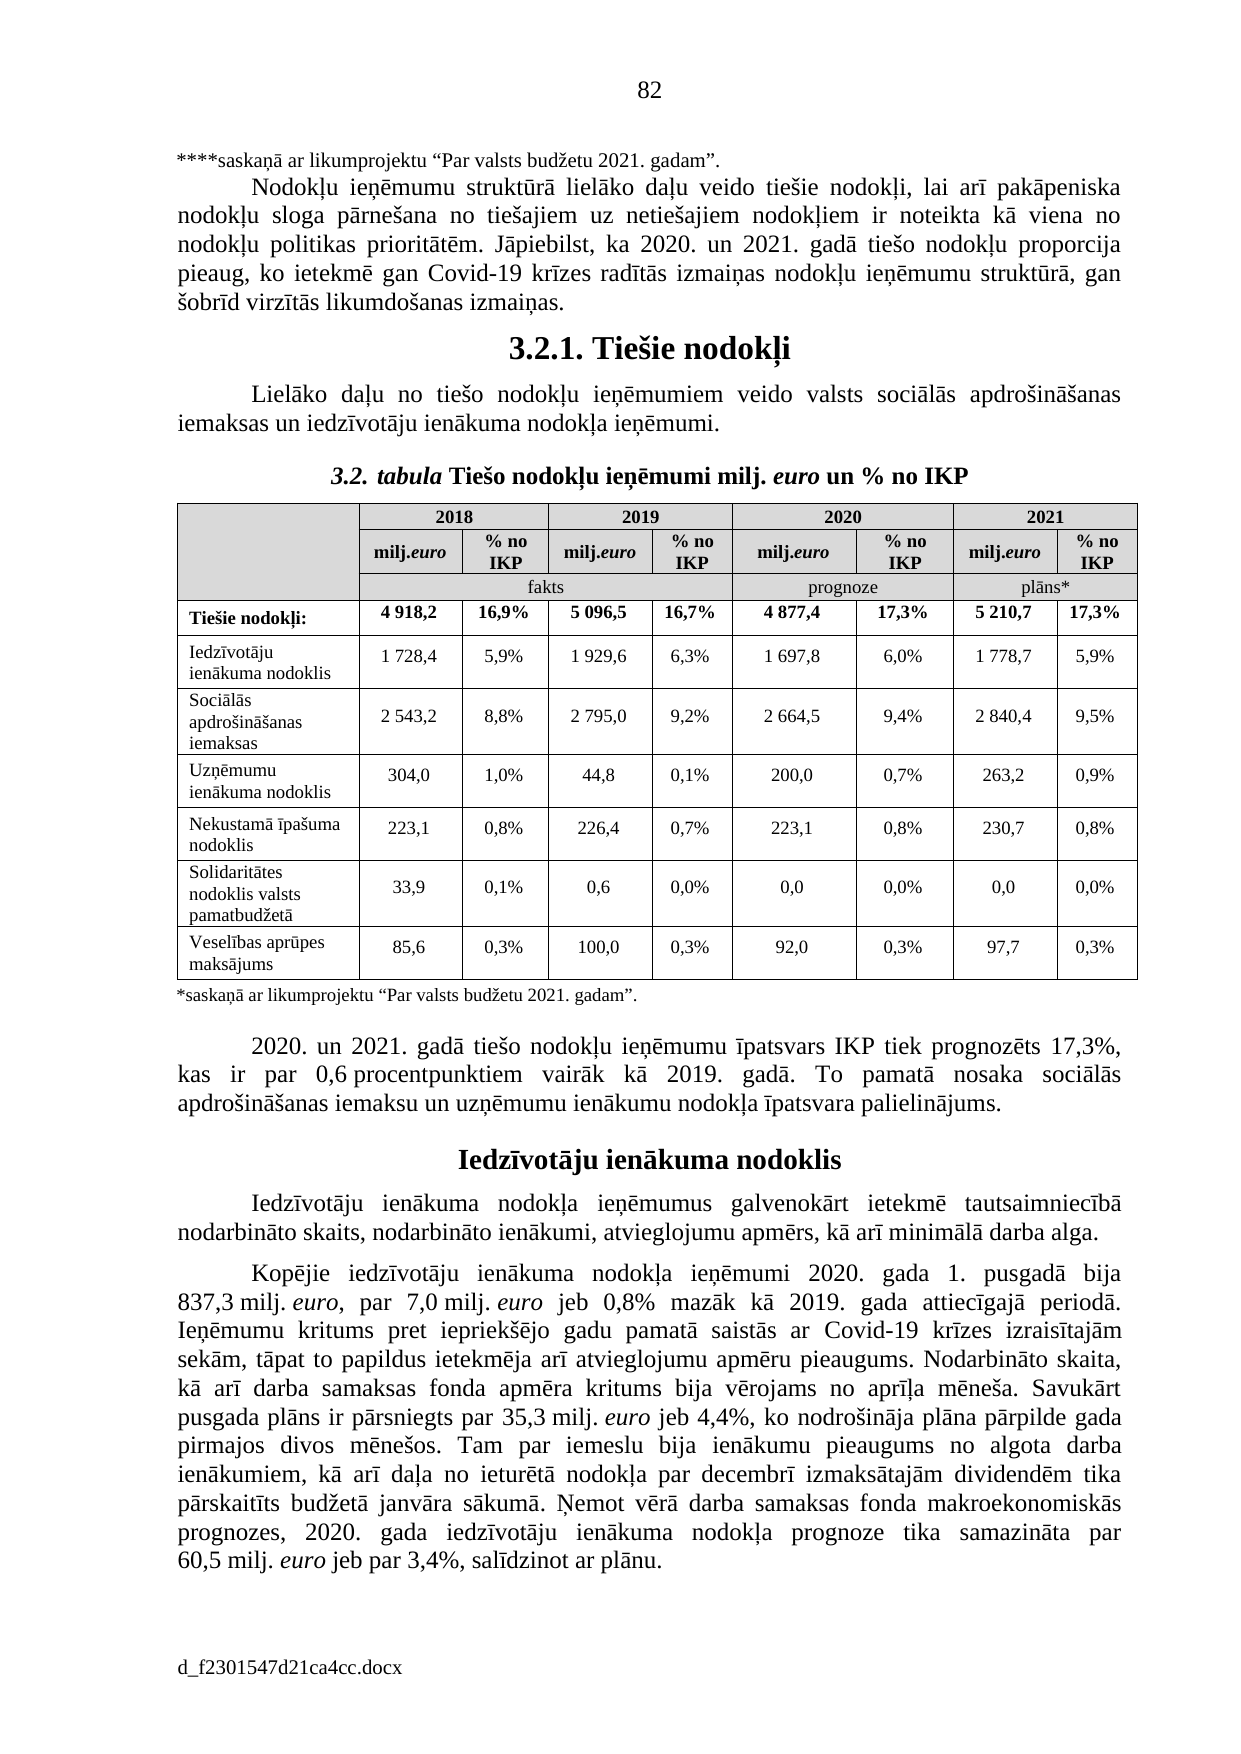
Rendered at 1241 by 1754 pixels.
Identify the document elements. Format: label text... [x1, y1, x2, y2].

table_cell 0,0% [1058, 861, 1137, 926]
table_cell 5 096,5 [549, 601, 652, 635]
table_cell % no IKP [653, 530, 732, 573]
table_cell Veselības aprūpes maksājums [178, 927, 359, 979]
table_cell Solidaritātes nodoklis valsts pamatbudžetā [178, 861, 359, 926]
table_cell 4 918,2 [360, 601, 462, 635]
table_cell 2 840,4 [954, 689, 1057, 754]
table_cell 8,8% [463, 689, 548, 754]
table_cell 1 778,7 [954, 636, 1057, 688]
table_cell 1 728,4 [360, 636, 462, 688]
table_cell 6,0% [857, 636, 953, 688]
table_cell fakts [360, 574, 732, 600]
table_header [178, 504, 359, 600]
table_cell 223,1 [733, 808, 856, 860]
table_cell 9,2% [653, 689, 732, 754]
table_cell milj.euro [733, 530, 856, 573]
table_cell Nekustamā īpašuma nodoklis [178, 808, 359, 860]
table_header 2021 [954, 504, 1137, 529]
table_cell 85,6 [360, 927, 462, 979]
text ****saskaņā ar likumprojektu “Par valsts budžetu 2021. gadam”. [176, 148, 1122, 172]
table_cell 1,0% [463, 755, 548, 807]
table_cell Tiešie nodokļi: [178, 601, 359, 635]
table_cell 17,3% [1058, 601, 1137, 635]
table_cell 223,1 [360, 808, 462, 860]
table_cell 9,4% [857, 689, 953, 754]
table_cell 0,0% [653, 861, 732, 926]
table_cell 2 664,5 [733, 689, 856, 754]
table_cell 0,3% [1058, 927, 1137, 979]
table_cell 230,7 [954, 808, 1057, 860]
table_cell 17,3% [857, 601, 953, 635]
table_cell 2 795,0 [549, 689, 652, 754]
table_cell 0,3% [463, 927, 548, 979]
text Iedzīvotāju ienākuma nodokļa ieņēmumus galvenokārt ietekmē tautsaimniecībā nodarbināto skaits, nodarbināto ienākumi, atvieglojumu apmērs, kā arī minimālā darba alga. [177, 1188, 1122, 1246]
table_cell 33,9 [360, 861, 462, 926]
table_cell 0,6 [549, 861, 652, 926]
table_cell 0,8% [1058, 808, 1137, 860]
table_cell 0,7% [653, 808, 732, 860]
table_cell % no IKP [1058, 530, 1137, 573]
text Iedzīvotāju ienākuma nodoklis [177, 1142, 1122, 1176]
table_cell milj.euro [360, 530, 462, 573]
table_cell 92,0 [733, 927, 856, 979]
table_cell prognoze [733, 574, 953, 600]
table_cell 200,0 [733, 755, 856, 807]
table_cell 0,8% [857, 808, 953, 860]
table_cell 0,0 [733, 861, 856, 926]
text Lielāko daļu no tiešo nodokļu ieņēmumiem veido valsts sociālās apdrošināšanas iemaksas un iedzīvotāju ienākuma nodokļa ieņēmumi. [177, 379, 1122, 436]
table_header 2019 [549, 504, 732, 529]
table_header 2020 [733, 504, 953, 529]
text *saskaņā ar likumprojektu “Par valsts budžetu 2021. gadam”. [176, 984, 1122, 1006]
table_cell 2 543,2 [360, 689, 462, 754]
table_cell 0,7% [857, 755, 953, 807]
table_cell 6,3% [653, 636, 732, 688]
table_cell 304,0 [360, 755, 462, 807]
table_cell 0,8% [463, 808, 548, 860]
table_cell 100,0 [549, 927, 652, 979]
table_cell 0,1% [463, 861, 548, 926]
table_cell Uzņēmumu ienākuma nodoklis [178, 755, 359, 807]
table_cell 0,0 [954, 861, 1057, 926]
table_cell milj.euro [549, 530, 652, 573]
table_cell 0,0% [857, 861, 953, 926]
table_cell 5 210,7 [954, 601, 1057, 635]
table_cell milj.euro [954, 530, 1057, 573]
text Kopējie iedzīvotāju ienākuma nodokļa ieņēmumi 2020. gada 1. pusgadā bija 837,3 milj. euro, par 7,0 milj. euro jeb 0,8% mazāk kā 2019. gada attiecīgajā periodā. Ieņēmumu kritums pret iepriekšējo gadu pamatā saistās ar Covid-19 krīzes izraisītajām sekām, tāpat to papildus ietekmēja arī atvieglojumu apmēru pieaugums. Nodarbināto skaita, kā arī darba samaksas fonda apmēra kritums bija vērojams no aprīļa mēneša. Savukārt pusgada plāns ir pārsniegts par 35,3 milj. euro jeb 4,4%, ko nodrošināja plāna pārpilde gada pirmajos divos mēnešos. Tam par iemeslu bija ienākumu pieaugums no algota darba ienākumiem, kā arī daļa no ieturētā nodokļa par decembrī izmaksātajām dividendēm tika pārskaitīts budžetā janvāra sākumā. Ņemot vērā darba samaksas fonda makroekonomiskās prognozes, 2020. gada iedzīvotāju ienākuma nodokļa prognoze tika samazināta par 60,5 milj. euro jeb par 3,4%, salīdzinot ar plānu. [177, 1258, 1122, 1574]
table_cell 97,7 [954, 927, 1057, 979]
table_cell 226,4 [549, 808, 652, 860]
table_cell 0,3% [653, 927, 732, 979]
text 3.2. tabula Tiešo nodokļu ieņēmumi milj. euro un % no IKP [177, 461, 1122, 490]
table_cell Iedzīvotāju ienākuma nodoklis [178, 636, 359, 688]
table_header 2018 [360, 504, 548, 529]
table_cell 44,8 [549, 755, 652, 807]
table_cell 16,9% [463, 601, 548, 635]
table_cell % no IKP [463, 530, 548, 573]
table_cell 1 929,6 [549, 636, 652, 688]
table_cell 0,1% [653, 755, 732, 807]
text 3.2.1. Tiešie nodokļi [177, 328, 1122, 366]
table_cell 9,5% [1058, 689, 1137, 754]
table_cell % no IKP [857, 530, 953, 573]
table_cell 4 877,4 [733, 601, 856, 635]
table_cell 0,3% [857, 927, 953, 979]
table_cell 16,7% [653, 601, 732, 635]
table_cell 1 697,8 [733, 636, 856, 688]
table_cell plāns* [954, 574, 1137, 600]
table_cell 5,9% [1058, 636, 1137, 688]
table_cell 263,2 [954, 755, 1057, 807]
table_cell Sociālās apdrošināšanas iemaksas [178, 689, 359, 754]
table_cell 0,9% [1058, 755, 1137, 807]
table_cell 5,9% [463, 636, 548, 688]
text Nodokļu ieņēmumu struktūrā lielāko daļu veido tiešie nodokļi, lai arī pakāpeniska nodokļu sloga pārnešana no tiešajiem uz netiešajiem nodokļiem ir noteikta kā viena no nodokļu politikas prioritātēm. Jāpiebilst, ka 2020. un 2021. gadā tiešo nodokļu proporcija pieaug, ko ietekmē gan Covid-19 krīzes radītās izmaiņas nodokļu ieņēmumu struktūrā, gan šobrīd virzītās likumdošanas izmaiņas. [177, 172, 1122, 316]
text 2020. un 2021. gadā tiešo nodokļu ieņēmumu īpatsvars IKP tiek prognozēts 17,3%, kas ir par 0,6 procentpunktiem vairāk kā 2019. gadā. To pamatā nosaka sociālās apdrošināšanas iemaksu un uzņēmumu ienākumu nodokļa īpatsvara palielinājums. [177, 1031, 1122, 1117]
